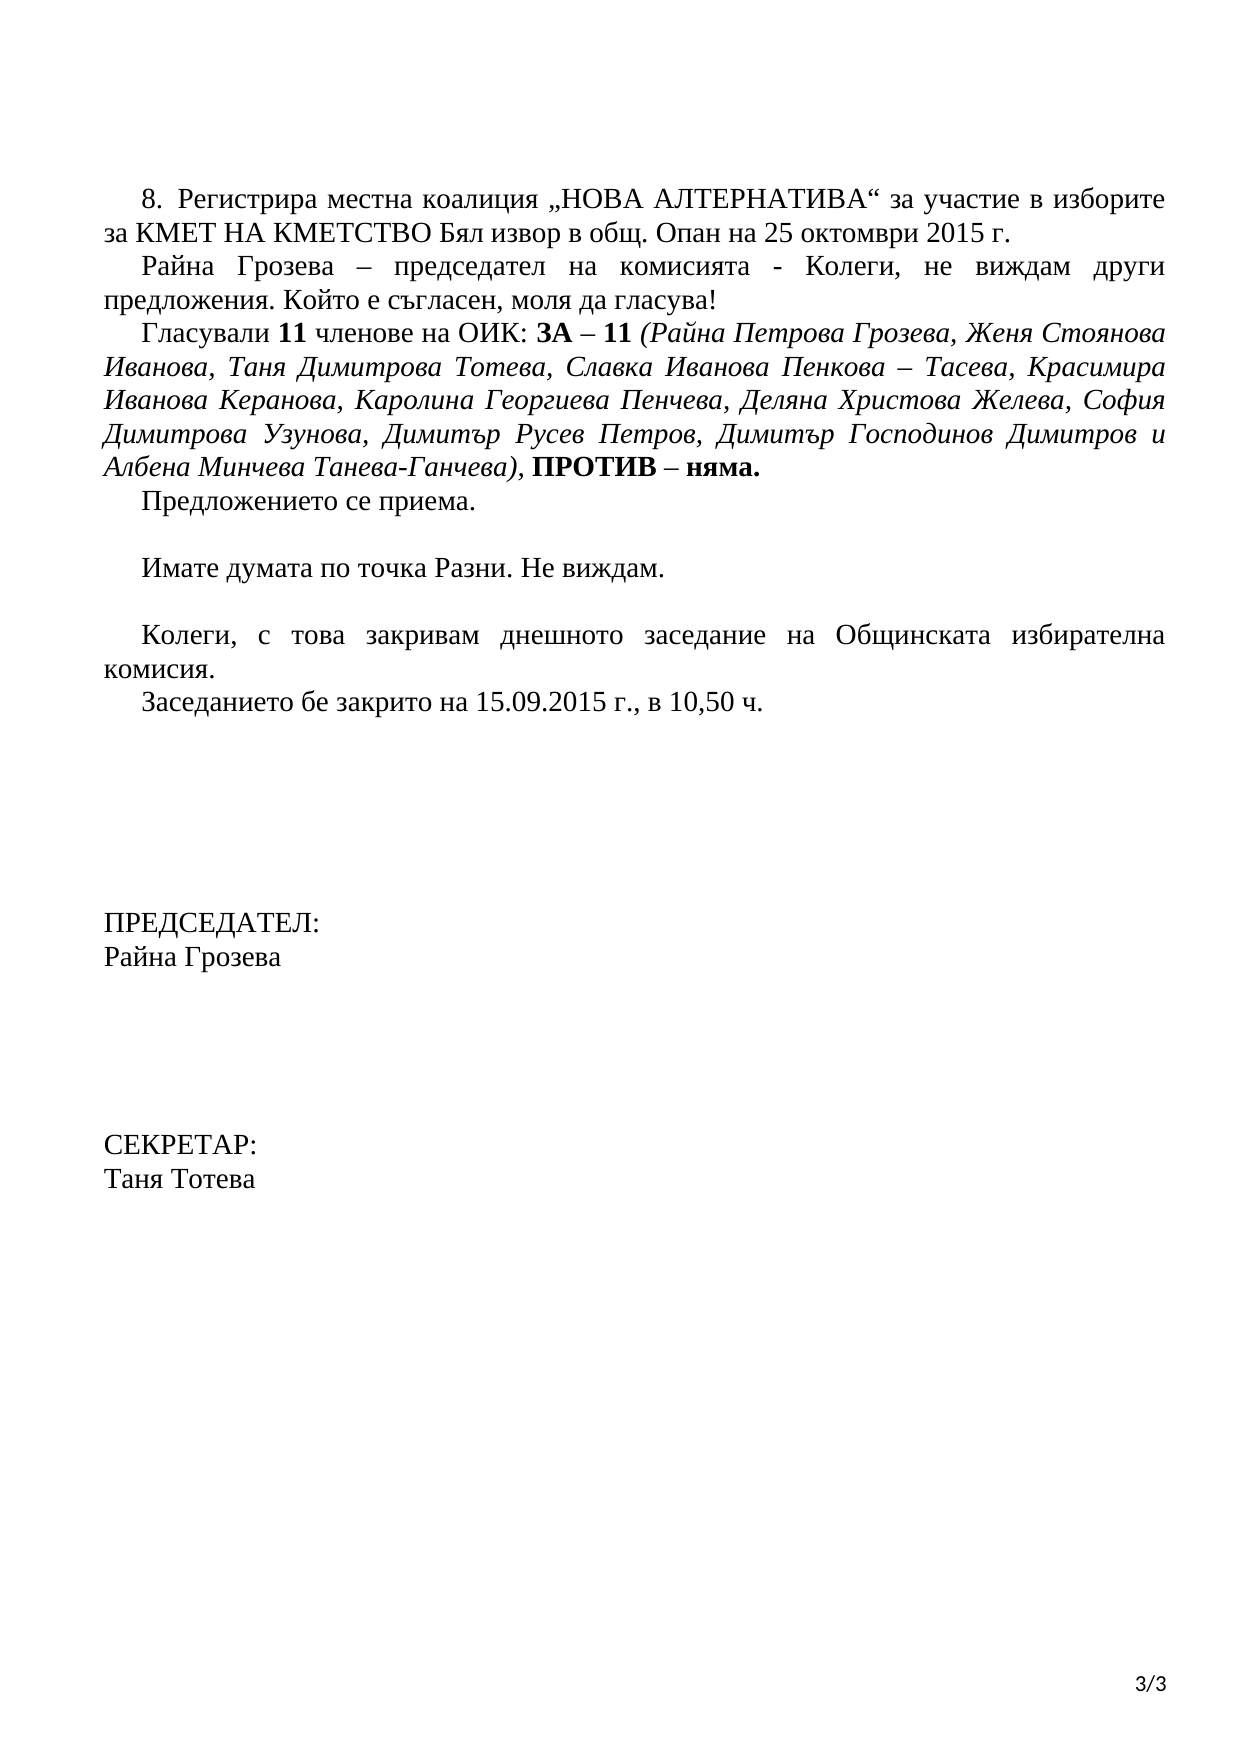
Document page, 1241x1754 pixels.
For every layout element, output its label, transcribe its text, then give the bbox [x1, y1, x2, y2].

text Колеги, с това закривам днешното заседание на Общинската избирателна комисия. [103, 617, 1167, 684]
text Заседанието бе закрито на 15.09.2015 г., в 10,50 ч. [103, 684, 1167, 718]
text 8. Регистрира местна коалиция „НОВА АЛТЕРНАТИВА“ за участие в изборите за КМЕТ НА КМЕТСТВО Бял извор в общ. Опан на 25 октомври 2015 г. [103, 181, 1167, 248]
text Райна Грозева – председател на комисията - Колеги, не виждам други предложения. Който е съгласен, моля да гласува! [103, 248, 1167, 315]
text ПРЕДСЕДАТЕЛ: Райна Грозева [103, 906, 1167, 973]
text Предложението се приема. [103, 483, 1167, 517]
text Имате думата по точка Разни. Не виждам. [103, 550, 1167, 584]
text СЕКРЕТАР: Таня Тотева [103, 1127, 1167, 1194]
text Гласували 11 членове на ОИК: ЗА – 11 (Райна Петрова Грозева, Женя Стоянова Иванова, Таня Димитрова Тотева, Славка Иванова Пенкова – Тасева, Красимира Иванова Керанова, Каролина Георгиева Пенчева, Деляна Христова Желева, София Димитрова Узунова, Димитър Русев Петров, Димитър Господинов Димитров и Албена Минчева Танева-Ганчева), ПРОТИВ – няма. [103, 315, 1167, 483]
